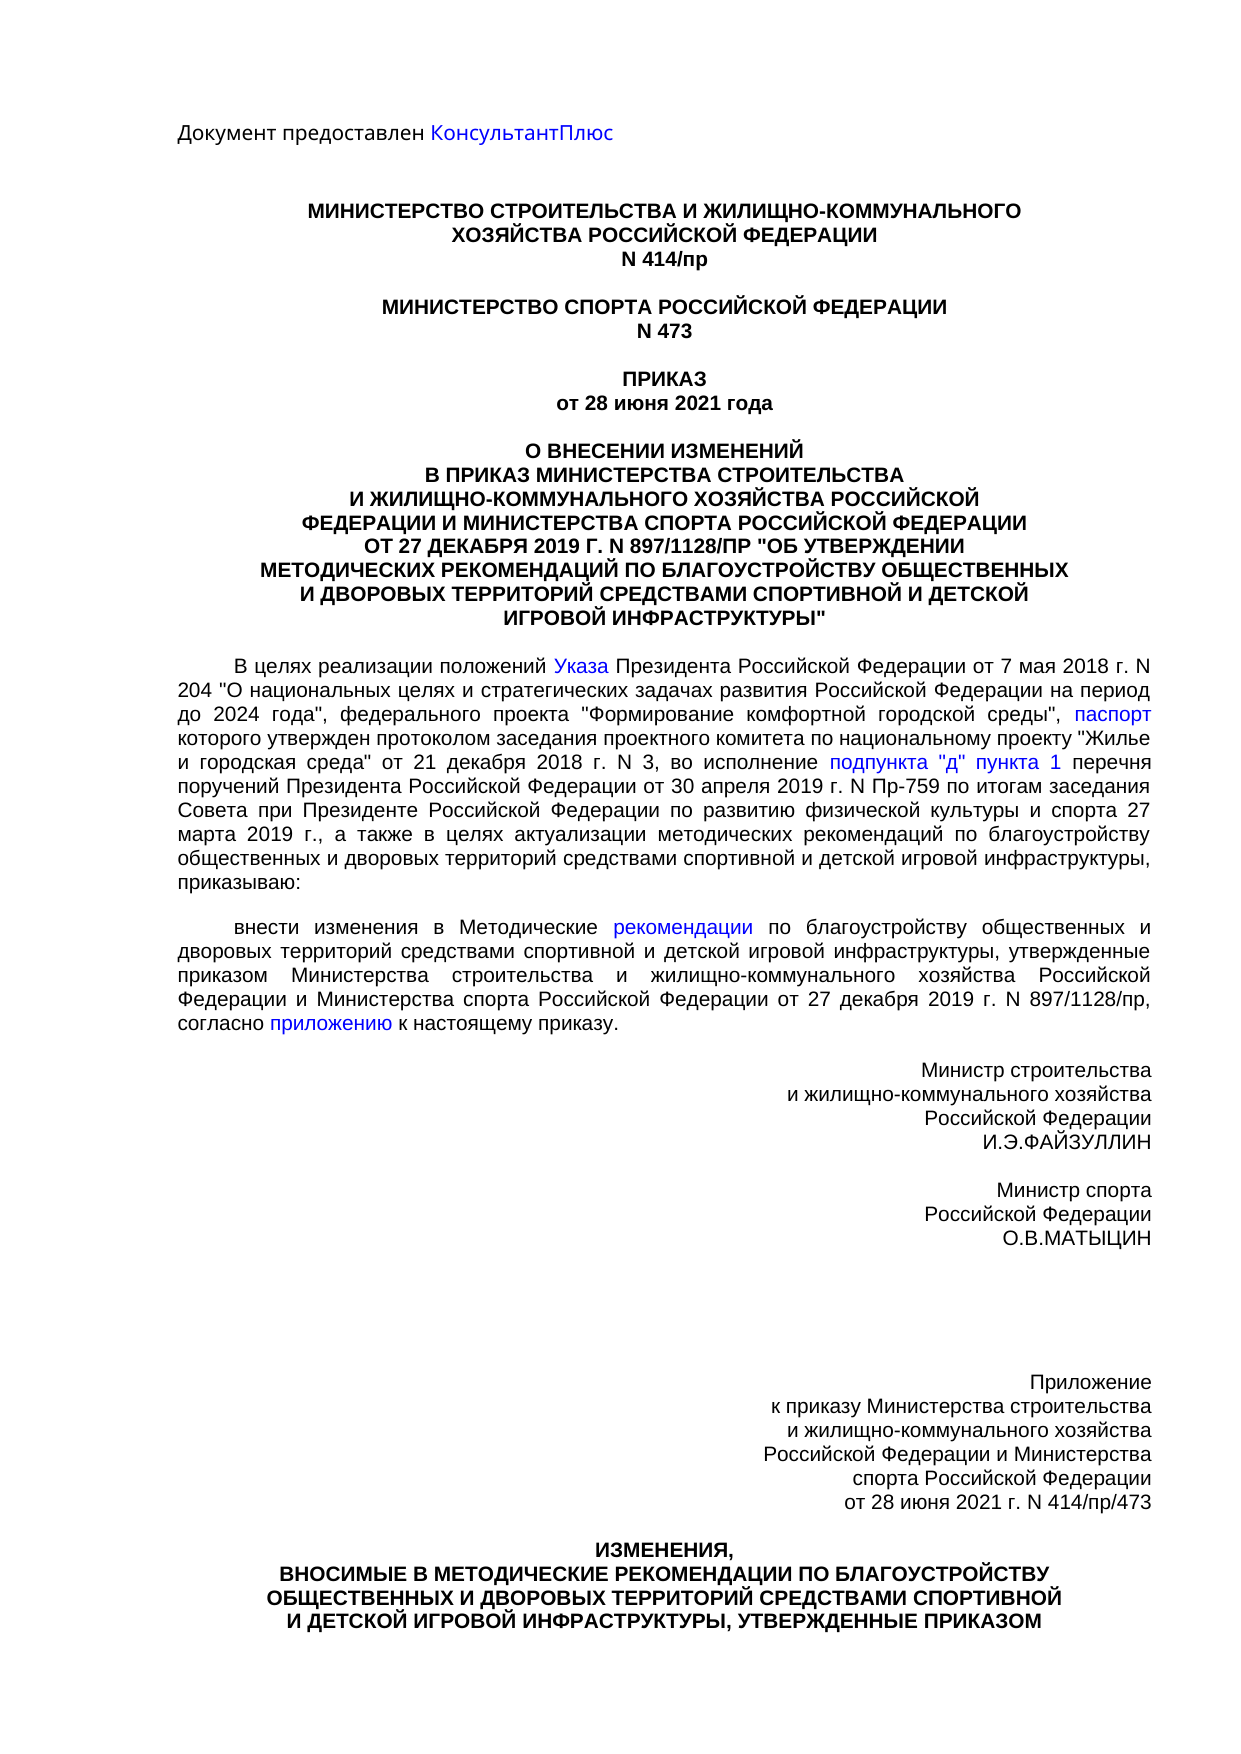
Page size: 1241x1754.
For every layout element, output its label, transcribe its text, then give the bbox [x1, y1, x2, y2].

text спорта Российской Федерации [177, 1466, 1152, 1489]
text и жилищно-коммунального хозяйства [177, 1082, 1152, 1106]
text Министр строительства [177, 1058, 1152, 1082]
text В целях реализации положений Указа Президента Российской Федерации от 7 мая 2018 г. N 204 "О национальных целях и стратегических задачах развития Российской Федерации на период до 2024 года", федерального проекта "Формирование комфортной городской среды", паспорт которого утвержден протоколом заседания проектного комитета по национальному проекту "Жилье и городская среда" от 21 декабря 2018 г. N 3, во исполнение подпункта "д" пункта 1 перечня поручений Президента Российской Федерации от 30 апреля 2019 г. N Пр-759 по итогам заседания Совета при Президенте Российской Федерации по развитию физической культуры и спорта 27 марта 2019 г., а также в целях актуализации методических рекомендаций по благоустройству общественных и дворовых территорий средствами спортивной и детской игровой инфраструктуры, приказываю: [177, 654, 1152, 894]
title Документ предоставлен КонсультантПлюс [177, 118, 1152, 175]
title N 473 [177, 319, 1152, 343]
title ОТ 27 ДЕКАБРЯ 2019 Г. N 897/1128/ПР "ОБ УТВЕРЖДЕНИИ [177, 534, 1152, 558]
text от 28 июня 2021 г. N 414/пр/473 [177, 1489, 1152, 1513]
title МИНИСТЕРСТВО СТРОИТЕЛЬСТВА И ЖИЛИЩНО-КОММУНАЛЬНОГО [177, 199, 1152, 223]
text Российской Федерации [177, 1106, 1152, 1130]
text Министр спорта [177, 1178, 1152, 1202]
title ОБЩЕСТВЕННЫХ И ДВОРОВЫХ ТЕРРИТОРИЙ СРЕДСТВАМИ СПОРТИВНОЙ [177, 1585, 1152, 1609]
title ПРИКАЗ [177, 367, 1152, 391]
title В ПРИКАЗ МИНИСТЕРСТВА СТРОИТЕЛЬСТВА [177, 462, 1152, 486]
text к приказу Министерства строительства [177, 1394, 1152, 1418]
title О ВНЕСЕНИИ ИЗМЕНЕНИЙ [177, 438, 1152, 462]
text О.В.МАТЫЦИН [177, 1226, 1152, 1250]
text внести изменения в Методические рекомендации по благоустройству общественных и дворовых территорий средствами спортивной и детской игровой инфраструктуры, утвержденные приказом Министерства строительства и жилищно-коммунального хозяйства Российской Федерации и Министерства спорта Российской Федерации от 27 декабря 2019 г. N 897/1128/пр, согласно приложению к настоящему приказу. [177, 914, 1152, 1034]
title И ДВОРОВЫХ ТЕРРИТОРИЙ СРЕДСТВАМИ СПОРТИВНОЙ И ДЕТСКОЙ [177, 582, 1152, 606]
title N 414/пр [177, 247, 1152, 271]
text Российской Федерации и Министерства [177, 1442, 1152, 1466]
title ВНОСИМЫЕ В МЕТОДИЧЕСКИЕ РЕКОМЕНДАЦИИ ПО БЛАГОУСТРОЙСТВУ [177, 1561, 1152, 1585]
title ФЕДЕРАЦИИ И МИНИСТЕРСТВА СПОРТА РОССИЙСКОЙ ФЕДЕРАЦИИ [177, 510, 1152, 534]
title И ДЕТСКОЙ ИГРОВОЙ ИНФРАСТРУКТУРЫ, УТВЕРЖДЕННЫЕ ПРИКАЗОМ [177, 1609, 1152, 1633]
title ИЗМЕНЕНИЯ, [177, 1537, 1152, 1561]
text Приложение [177, 1370, 1152, 1394]
title И ЖИЛИЩНО-КОММУНАЛЬНОГО ХОЗЯЙСТВА РОССИЙСКОЙ [177, 486, 1152, 510]
text и жилищно-коммунального хозяйства [177, 1418, 1152, 1442]
title МИНИСТЕРСТВО СПОРТА РОССИЙСКОЙ ФЕДЕРАЦИИ [177, 295, 1152, 319]
text Российской Федерации [177, 1202, 1152, 1226]
title МЕТОДИЧЕСКИХ РЕКОМЕНДАЦИЙ ПО БЛАГОУСТРОЙСТВУ ОБЩЕСТВЕННЫХ [177, 558, 1152, 582]
text И.Э.ФАЙЗУЛЛИН [177, 1130, 1152, 1154]
title ИГРОВОЙ ИНФРАСТРУКТУРЫ" [177, 606, 1152, 630]
title ХОЗЯЙСТВА РОССИЙСКОЙ ФЕДЕРАЦИИ [177, 223, 1152, 247]
title от 28 июня 2021 года [177, 391, 1152, 414]
